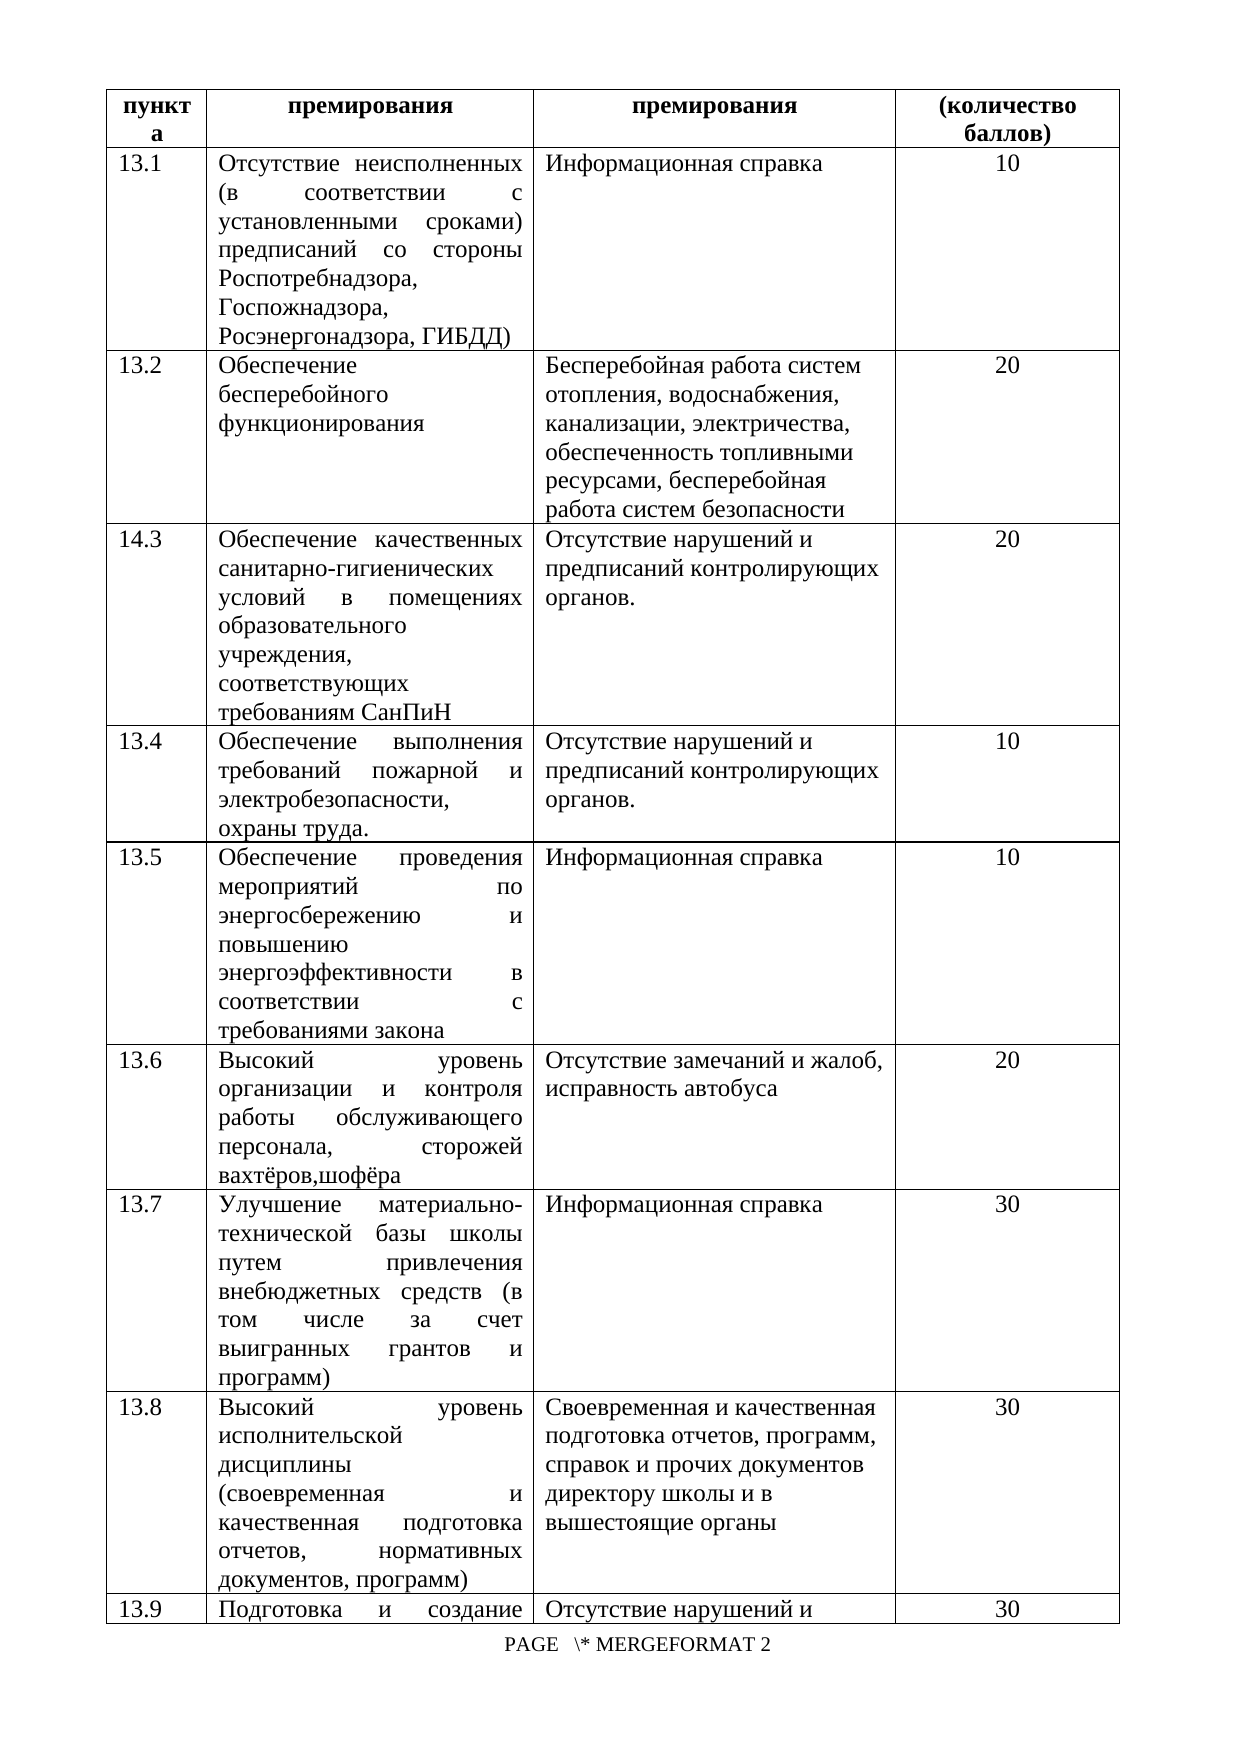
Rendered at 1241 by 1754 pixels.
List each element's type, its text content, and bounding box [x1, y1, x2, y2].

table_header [534, 90, 895, 147]
table_cell 10 [896, 148, 1119, 349]
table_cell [534, 1594, 895, 1623]
table_cell Своевременная и качественная подготовка отчетов, программ, справок и прочих документов директору школы и в вышестоящие органы [534, 1392, 895, 1593]
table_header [207, 90, 533, 147]
table_header № пункта [107, 90, 206, 147]
table_cell 13.9 [107, 1594, 206, 1623]
table_cell Информационная справка [534, 1190, 895, 1391]
table_cell Бесперебойная работа систем отопления, водоснабжения, канализации, электричества, обеспеченность топливными ресурсами, бесперебойная работа систем безопасности [534, 351, 895, 523]
table_cell Обеспечение качественных санитарно-гигиенических условий в помещениях образовательного учреждения, соответствующих требованиям СанПиН [207, 524, 533, 725]
table_cell 13.7 [107, 1190, 206, 1391]
table_cell Улучшение материально-технической базы школы путем привлечения внебюджетных средств (в том числе за счет выигранных грантов и программ) [207, 1190, 533, 1391]
table_cell 20 [896, 1045, 1119, 1188]
table_cell 20 [896, 524, 1119, 725]
table_cell Обеспечение выполнения требований пожарной и электробезопасности, охраны труда. [207, 726, 533, 841]
table_cell Отсутствие нарушений и предписаний контролирующих органов. [534, 726, 895, 841]
table_cell 13.5 [107, 843, 206, 1044]
table_cell Информационная справка [534, 843, 895, 1044]
table_cell Высокий уровень исполнительской дисциплины (своевременная и качественная подготовка отчетов, нормативных документов, программ) [207, 1392, 533, 1593]
table_cell 20 [896, 351, 1119, 523]
table_cell 13.4 [107, 726, 206, 841]
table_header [896, 90, 1119, 147]
table_cell 14.3 [107, 524, 206, 725]
table_cell Информационная справка [534, 148, 895, 349]
table_cell 10 [896, 726, 1119, 841]
table_cell Обеспечение проведения мероприятий по энергосбережению и повышению энергоэффективности в соответствии с требованиями закона [207, 843, 533, 1044]
table_cell 10 [896, 843, 1119, 1044]
table_cell 13.1 [107, 148, 206, 349]
table_cell Отсутствие неисполненных (в соответствии с установленными сроками) предписаний со стороны Роспотребнадзора, Госпожнадзора, Росэнергонадзора, ГИБДД) [207, 148, 533, 349]
table_cell 30 [896, 1392, 1119, 1593]
table_cell 30 [896, 1594, 1119, 1623]
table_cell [207, 1594, 533, 1623]
table_cell Высокий уровень организации и контроля работы обслуживающего персонала, сторожей вахтёров,шофёра [207, 1045, 533, 1188]
table_cell 13.6 [107, 1045, 206, 1188]
table_cell 13.2 [107, 351, 206, 523]
table_cell 30 [896, 1190, 1119, 1391]
table_cell Отсутствие нарушений и предписаний контролирующих органов. [534, 524, 895, 725]
table_cell Обеспечение бесперебойного функционирования [207, 351, 533, 523]
table_cell 13.8 [107, 1392, 206, 1593]
table_cell Отсутствие замечаний и жалоб, исправность автобуса [534, 1045, 895, 1188]
